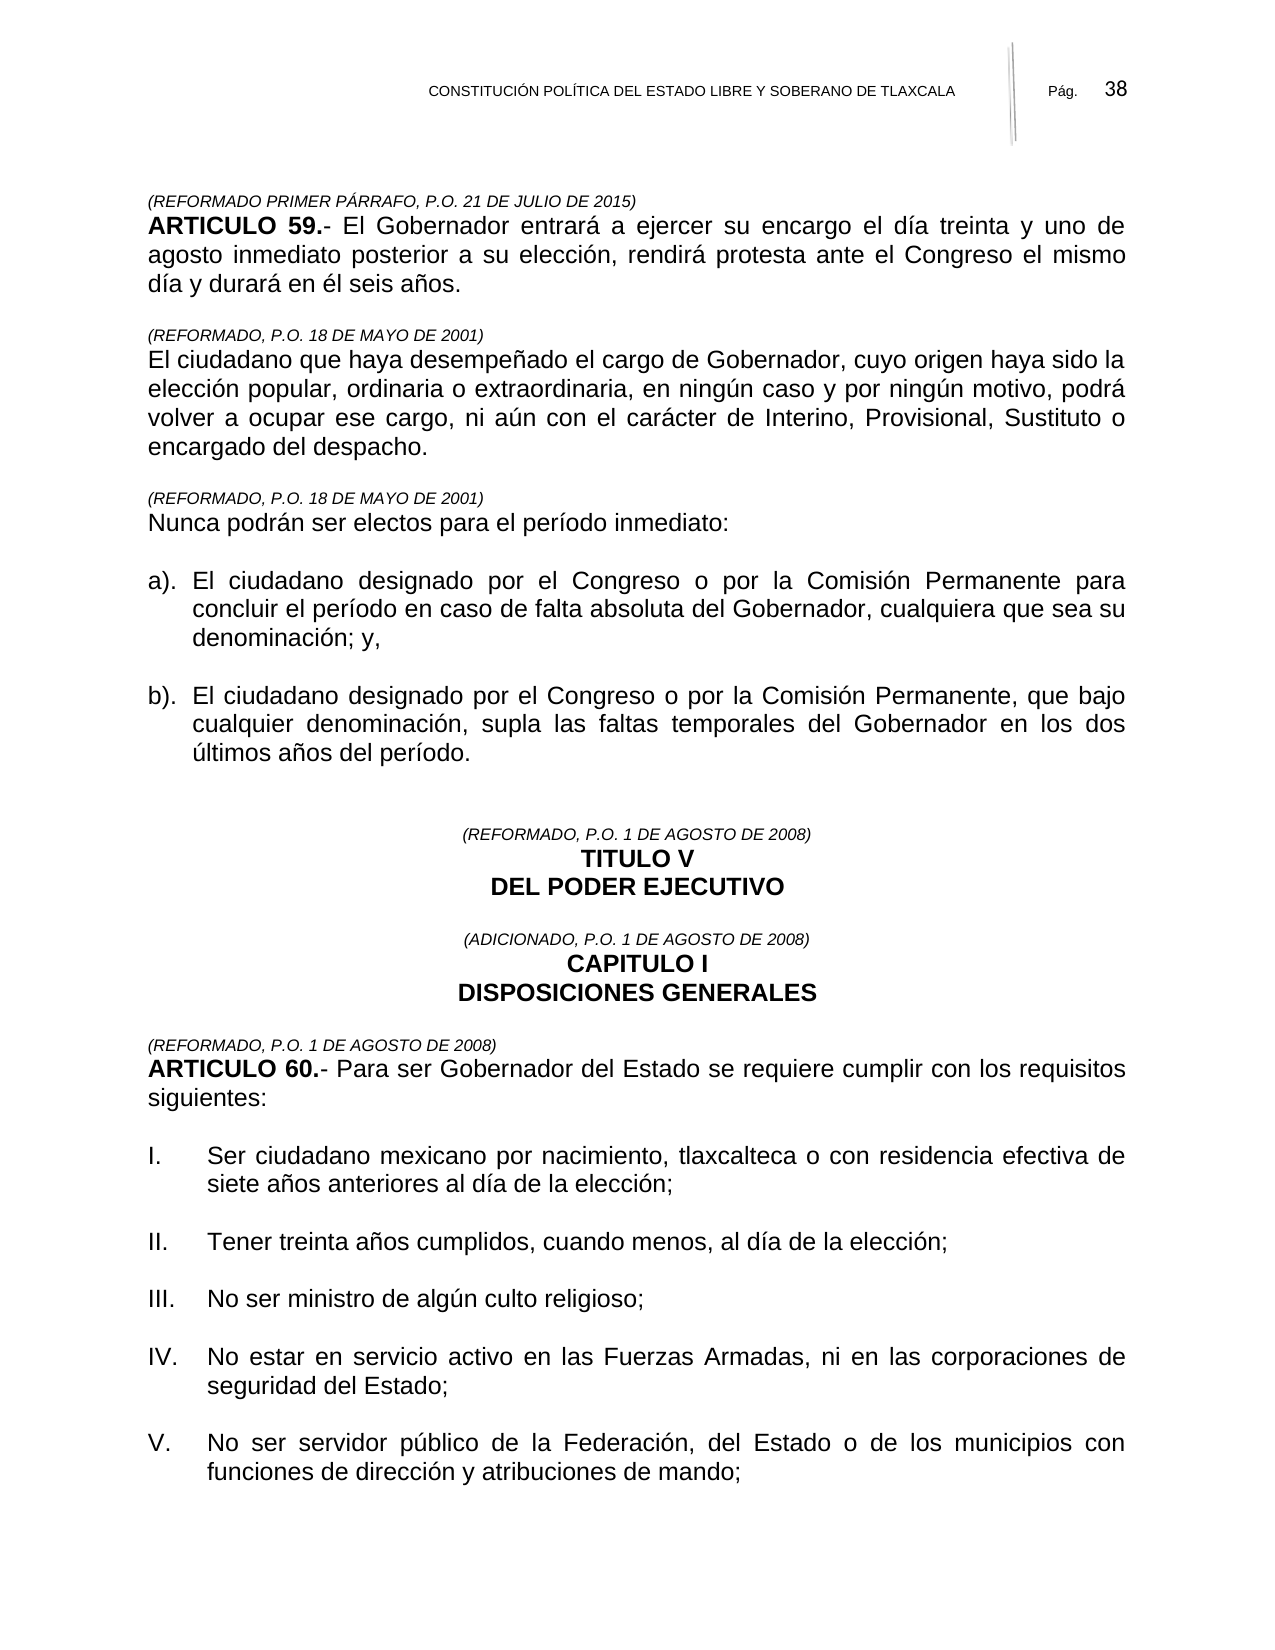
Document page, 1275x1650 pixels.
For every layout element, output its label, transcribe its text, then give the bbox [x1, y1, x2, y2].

text (REFORMADO PRIMER PÁRRAFO, P.O. 21 DE JULIO DE 2015) [148, 192, 1127, 211]
text IV. No estar en servicio activo en las Fuerzas Armadas, ni en las corporaciones de seguridad del Estado; [148, 1342, 1127, 1399]
text (REFORMADO, P.O. 18 DE MAYO DE 2001) [148, 326, 1127, 345]
text DEL PODER EJECUTIVO [148, 872, 1127, 901]
text DISPOSICIONES GENERALES [148, 978, 1127, 1007]
text ARTICULO 60.- Para ser Gobernador del Estado se requiere cumplir con los requisitos siguientes: [148, 1054, 1127, 1112]
text (REFORMADO, P.O. 18 DE MAYO DE 2001) [148, 489, 1127, 508]
text I. Ser ciudadano mexicano por nacimiento, tlaxcalteca o con residencia efectiva de siete años anteriores al día de la elección; [148, 1141, 1127, 1198]
text (REFORMADO, P.O. 1 DE AGOSTO DE 2008) [148, 1035, 1127, 1054]
text V. No ser servidor público de la Federación, del Estado o de los municipios con funciones de dirección y atribuciones de mando; [148, 1428, 1127, 1486]
text (ADICIONADO, P.O. 1 DE AGOSTO DE 2008) [148, 930, 1127, 949]
text III. No ser ministro de algún culto religioso; [148, 1284, 1127, 1313]
text II. Tener treinta años cumplidos, cuando menos, al día de la elección; [148, 1227, 1127, 1256]
text El ciudadano que haya desempeñado el cargo de Gobernador, cuyo origen haya sido la elección popular, ordinaria o extraordinaria, en ningún caso y por ningún motivo, podrá volver a ocupar ese cargo, ni aún con el carácter de Interino, Provisional, Sustituto o encargado del despacho. [148, 345, 1127, 460]
text ARTICULO 59.- El Gobernador entrará a ejercer su encargo el día treinta y uno de agosto inmediato posterior a su elección, rendirá protesta ante el Congreso el mismo día y durará en él seis años. [148, 211, 1127, 297]
text (REFORMADO, P.O. 1 DE AGOSTO DE 2008) [148, 824, 1127, 844]
text CAPITULO I [148, 949, 1127, 978]
text Nunca podrán ser electos para el período inmediato: [148, 508, 1127, 537]
text TITULO V [148, 844, 1127, 872]
text b). El ciudadano designado por el Congreso o por la Comisión Permanente, que bajo cualquier denominación, supla las faltas temporales del Gobernador en los dos últimos años del período. [148, 681, 1127, 767]
text a). El ciudadano designado por el Congreso o por la Comisión Permanente para concluir el período en caso de falta absoluta del Gobernador, cualquiera que sea su denominación; y, [148, 566, 1127, 652]
